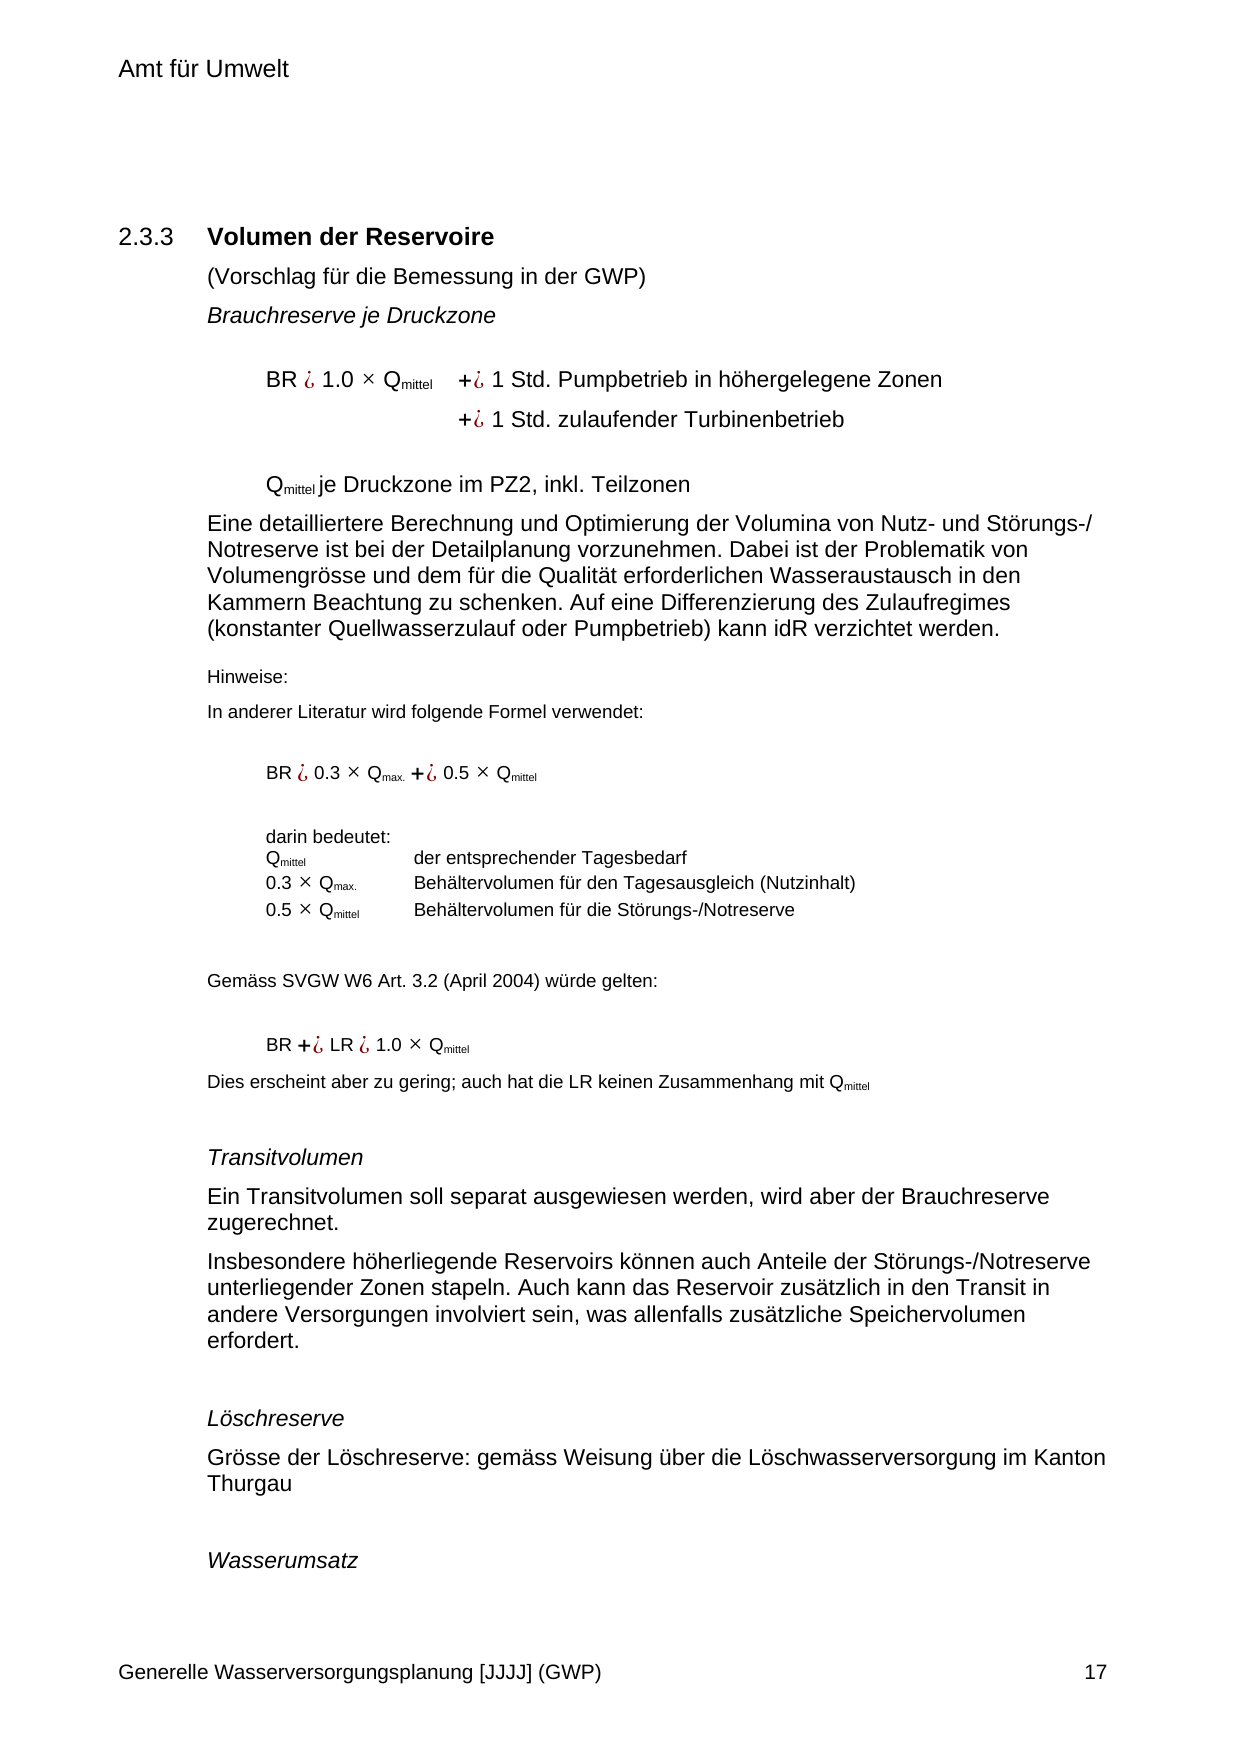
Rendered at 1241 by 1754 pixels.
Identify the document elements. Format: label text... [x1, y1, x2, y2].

text Dies erscheint aber zu gering; auch hat die LR keinen Zusammenhang mit Qmittel [207, 1071, 1107, 1092]
text BR 1.0 Qmittel 1 Std. Pumpbetrieb in höhergelegene Zonen [266, 365, 1107, 393]
text Transitvolumen [207, 1144, 1107, 1170]
text Löschreserve [207, 1404, 1107, 1431]
text Qmittel je Druckzone im PZ2, inkl. Teilzonen [266, 471, 1107, 497]
text Brauchreserve je Druckzone [207, 302, 1107, 328]
text BR LR 1.0 Qmittel [207, 1031, 1107, 1058]
text Ein Transitvolumen soll separat ausgewiesen werden, wird aber der Brauchreserve zugerechnet. [207, 1183, 1107, 1235]
text Eine detailliertere Berechnung und Optimierung der Volumina von Nutz- und Störungs-/ Notreserve ist bei der Detailplanung vorzunehmen. Dabei ist der Problematik von Volumengrösse und dem für die Qualität erforderlichen Wasseraustausch in den Kammern Beachtung zu schenken. Auf eine Differenzierung des Zulaufregimes (konstanter Quellwasserzulauf oder Pumpbetrieb) kann idR verzichtet werden. [207, 509, 1107, 641]
text darin bedeutet: Qmittel der entsprechender Tagesbedarf 0.3 Qmax. Behältervolumen für den Tagesausgleich (Nutzinhalt) 0.5 Qmittel Behältervolumen für die Störungs-/Notreserve [266, 825, 1107, 924]
text (Vorschlag für die Bemessung in der GWP) [207, 263, 1107, 289]
text Wasserumsatz [207, 1547, 1107, 1574]
text Hinweise: [207, 666, 1107, 688]
text In anderer Literatur wird folgende Formel verwendet: [207, 700, 1107, 722]
text Insbesondere höherliegende Reservoirs können auch Anteile der Störungs-/Notreserve unterliegender Zonen stapeln. Auch kann das Reservoir zusätzlich in den Transit in andere Versorgungen involviert sein, was allenfalls zusätzliche Speichervolumen erfordert. [207, 1248, 1107, 1353]
text Grösse der Löschreserve: gemäss Weisung über die Löschwasserversorgung im Kanton Thurgau [207, 1443, 1107, 1496]
text Gemäss SVGW W6 Art. 3.2 (April 2004) würde gelten: [207, 970, 1107, 1018]
text BR 0.3 Qmax. 0.5 Qmittel [207, 759, 1107, 813]
text 1 Std. zulaufender Turbinenbetrieb [266, 406, 1107, 458]
subtitle Volumen der Reservoire [118, 222, 1107, 251]
